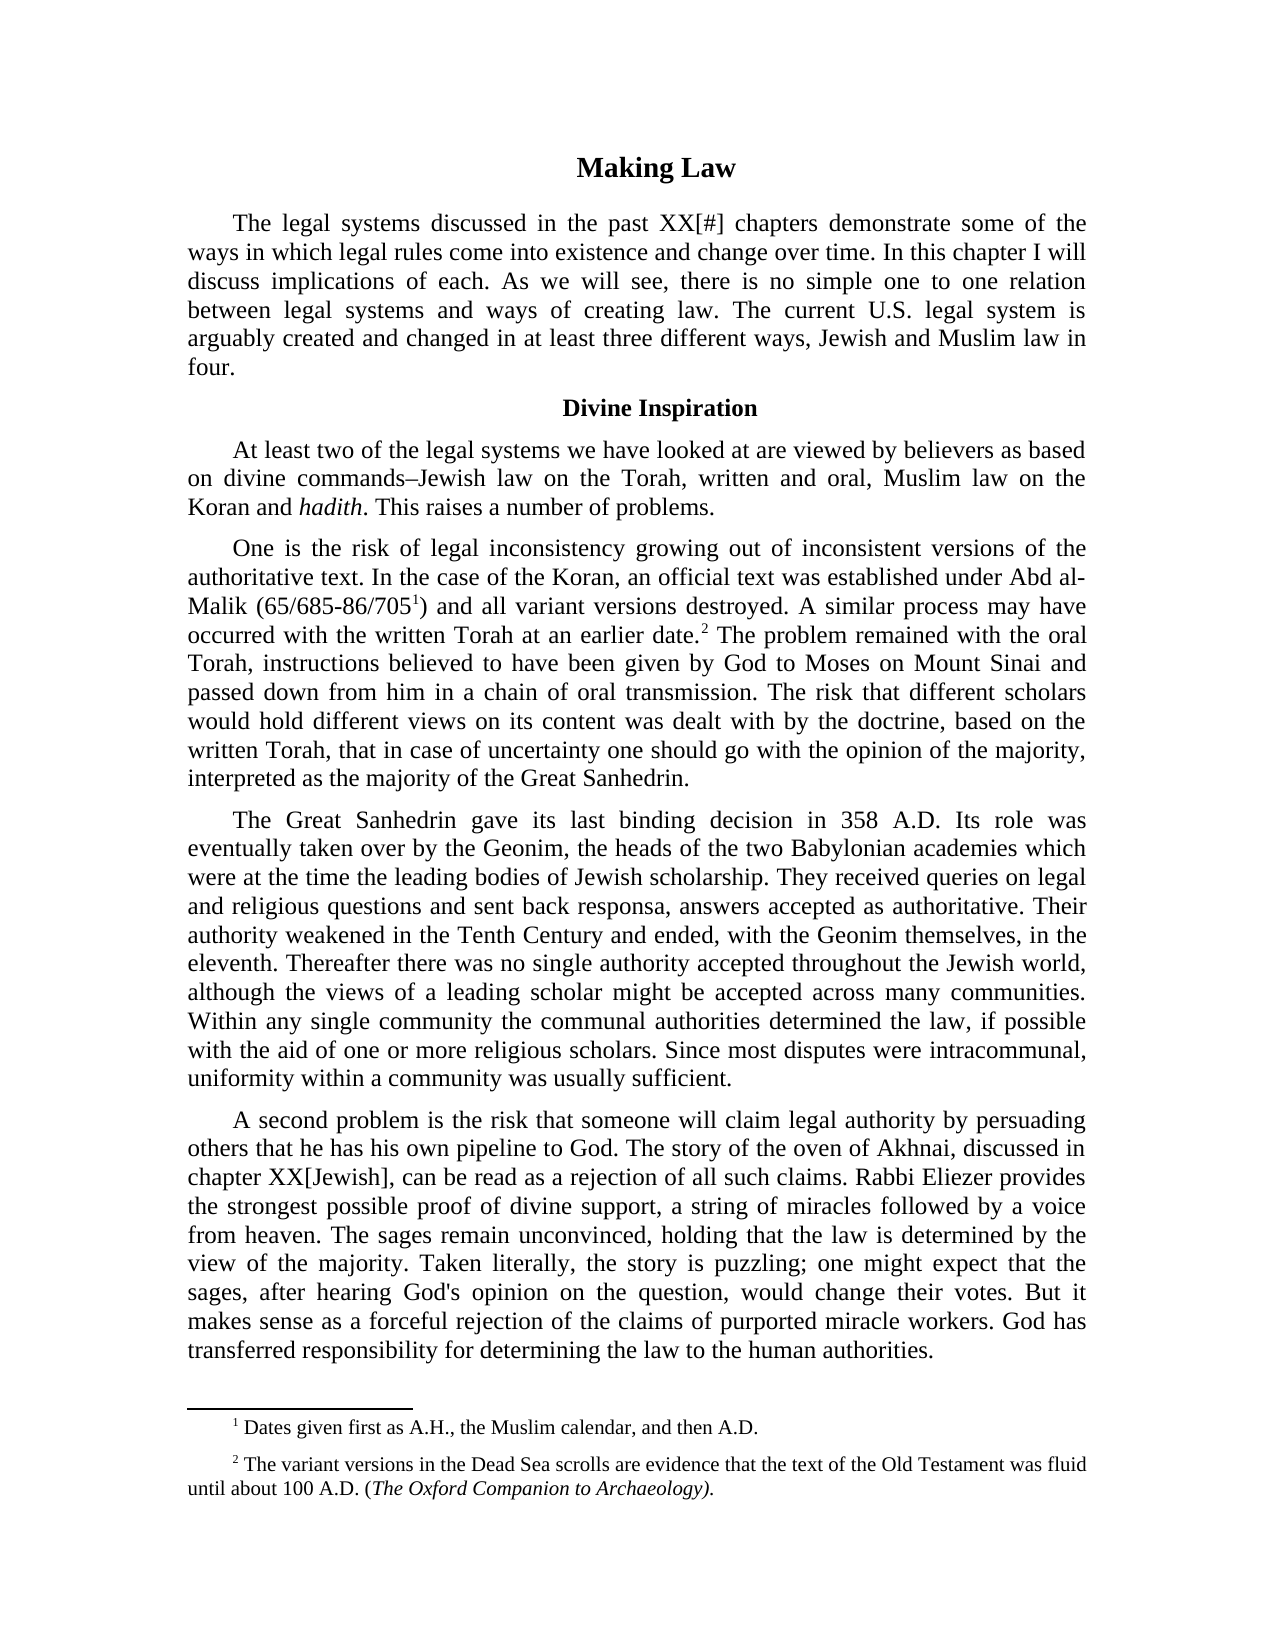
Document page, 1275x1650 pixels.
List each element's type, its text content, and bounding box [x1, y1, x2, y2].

subtitle Making Law [225, 150, 1087, 183]
text The legal systems discussed in the past XX[#] chapters demonstrate some of the ways in which legal rules come into existence and change over time. In this chapter I will discuss implications of each. As we will see, there is no simple one to one relation between legal systems and ways of creating law. The current U.S. legal system is arguably created and changed in at least three different ways, Jewish and Muslim law in four. [187, 208, 1087, 381]
text A second problem is the risk that someone will claim legal authority by persuading others that he has his own pipeline to God. The story of the oven of Akhnai, discussed in chapter XX[Jewish], can be read as a rejection of all such claims. Rabbi Eliezer provides the strongest possible proof of divine support, a string of miracles followed by a voice from heaven. The sages remain unconvinced, holding that the law is determined by the view of the majority. Taken literally, the story is puzzling; one might expect that the sages, after hearing God's opinion on the question, would change their votes. But it makes sense as a forceful rejection of the claims of purported miracle workers. God has transferred responsibility for determining the law to the human authorities. [187, 1105, 1087, 1363]
subtitle Divine Inspiration [187, 393, 1087, 422]
text The Great Sanhedrin gave its last binding decision in 358 A.D. Its role was eventually taken over by the Geonim, the heads of the two Babylonian academies which were at the time the leading bodies of Jewish scholarship. They received queries on legal and religious questions and sent back responsa, answers accepted as authoritative. Their authority weakened in the Tenth Century and ended, with the Geonim themselves, in the eleventh. Thereafter there was no single authority accepted throughout the Jewish world, although the views of a leading scholar might be accepted across many communities. Within any single community the communal authorities determined the law, if possible with the aid of one or more religious scholars. Since most disputes were intracommunal, uniformity within a community was usually sufficient. [187, 805, 1087, 1092]
text At least two of the legal systems we have looked at are viewed by believers as based on divine commands–Jewish law on the Torah, written and oral, Muslim law on the Koran and hadith. This raises a number of problems. [187, 435, 1087, 521]
text One is the risk of legal inconsistency growing out of inconsistent versions of the authoritative text. In the case of the Koran, an official text was established under Abd al-Malik (65/685-86/705) and all variant versions destroyed. A similar process may have occurred with the written Torah at an earlier date. The problem remained with the oral Torah, instructions believed to have been given by God to Moses on Mount Sinai and passed down from him in a chain of oral transmission. The risk that different scholars would hold different views on its content was dealt with by the doctrine, based on the written Torah, that in case of uncertainty one should go with the opinion of the majority, interpreted as the majority of the Great Sanhedrin. [187, 533, 1087, 792]
